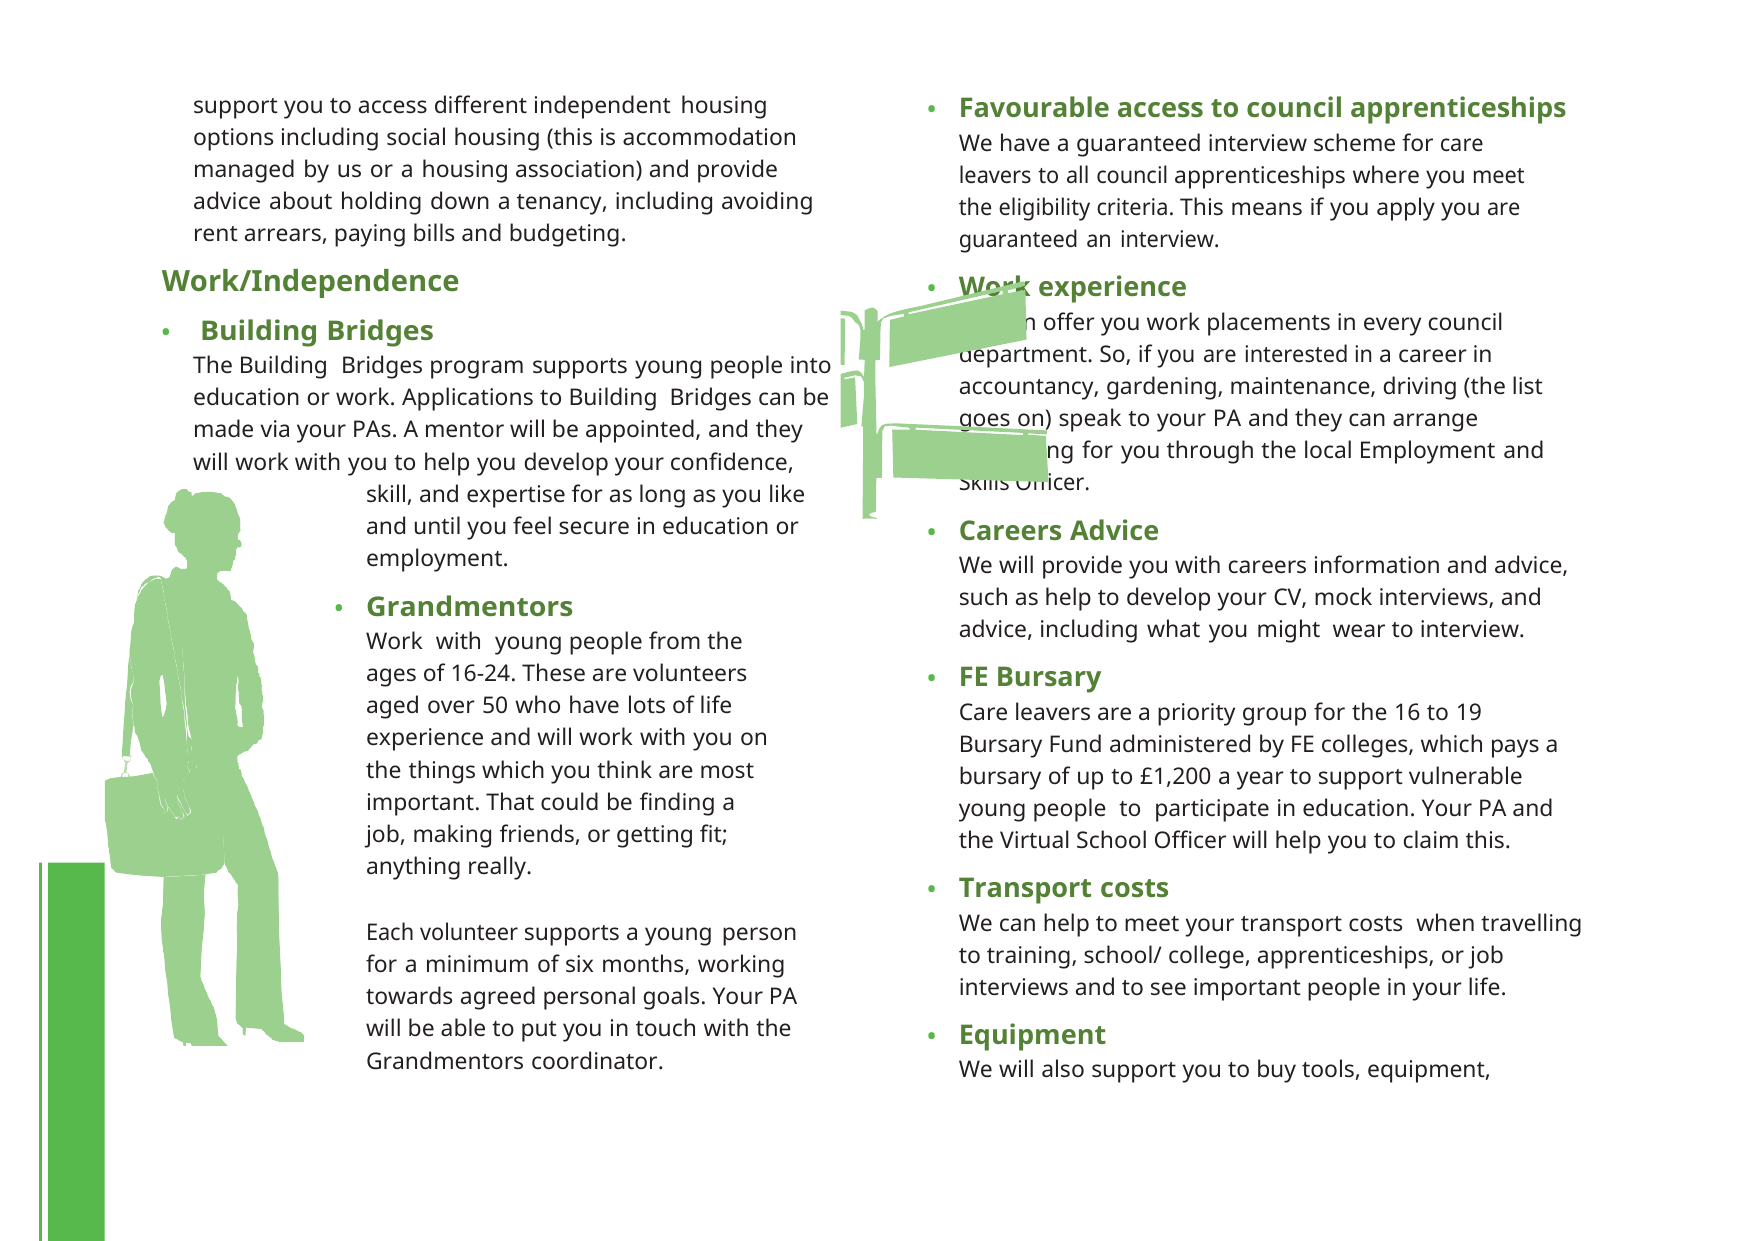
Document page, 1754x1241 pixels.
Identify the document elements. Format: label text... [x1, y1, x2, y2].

subtitle FE Bursary [927, 658, 1604, 695]
subtitle Equipment [927, 1016, 1604, 1052]
subtitle Favourable access to council apprenticeships [927, 89, 1594, 126]
subtitle Building Bridges [161, 311, 838, 348]
subtitle Transport costs [927, 869, 1604, 906]
text We have a guaranteed interview scheme for care leavers to all council apprenticeships where you meet the eligibility criteria. This means if you apply you are guaranteed an interview. [958, 127, 1544, 254]
text Care leavers are a priority group for the 16 to 19 Bursary Fund administered by FE colleges, which pays a bursary of up to £1,200 a year to support vulnerable young people to participate in education. Your PA and the Virtual School Officer will help you to claim this. [958, 696, 1569, 856]
picture [104, 489, 305, 1046]
subtitle Work/Independence [162, 260, 838, 300]
text We will provide you with careers information and advice, such as help to develop your CV, mock interviews, and advice, including what you might wear to interview. [958, 549, 1589, 644]
text Each volunteer supports a young person for a minimum of six months, working towards agreed personal goals. Your PA will be able to put you in touch with the Grandmentors coordinator. [193, 916, 829, 1076]
text We can help to meet your transport costs when travelling to training, school/ college, apprenticeships, or job interviews and to see important people in your life. [958, 907, 1593, 1002]
subtitle Work experience [927, 268, 1604, 304]
subtitle Careers Advice [927, 511, 1604, 548]
subtitle Grandmentors [305, 587, 838, 624]
text We will also support you to buy tools, equipment, essential clothing, and books. [958, 1053, 1539, 1084]
text Work with young people from the ages of 16-24. These are volunteers aged over 50 who have lots of life experience and will work with you on the things which you think are most important. That could be finding a job, making friends, or getting fit; anything really. [305, 625, 773, 881]
text We can offer you work placements in every council department. So, if you are interested in a career in accountancy, gardening, maintenance, driving (the list goes on) speak to your PA and they can arrange something for you through the local Employment and Skills Officer. [958, 305, 1573, 498]
text The Building Bridges program supports young people into education or work. Applications to Building Bridges can be made via your PAs. A mentor will be appointed, and they will work with you to help you develop your confidence, skill, and expertise for as long as you like and until you feel secure in education or employment. [193, 349, 834, 573]
